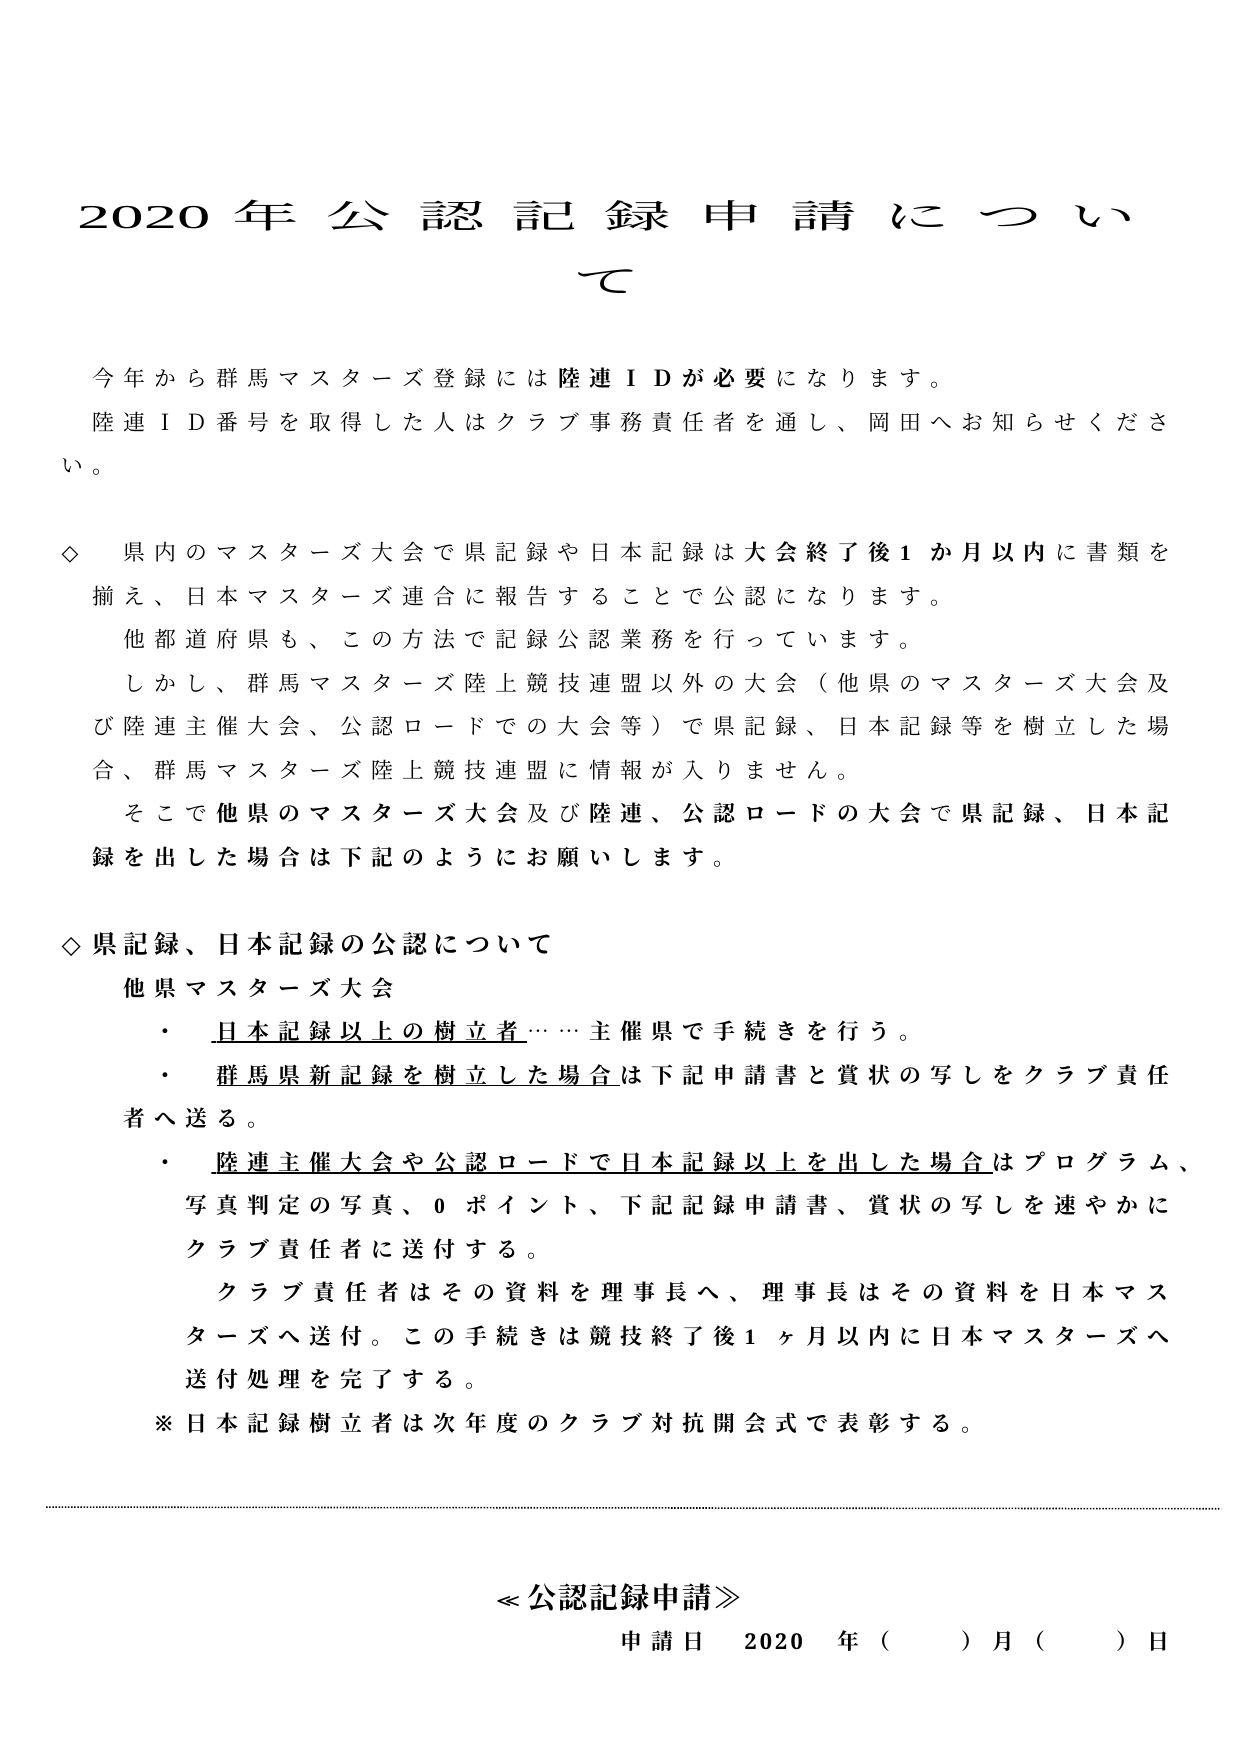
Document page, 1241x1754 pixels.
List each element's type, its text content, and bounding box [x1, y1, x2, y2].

text 陸連ＩＤ番号を取得した人はクラブ事務責任者を通し、岡田へお知らせください。 [61, 399, 1179, 486]
text ・ 群馬県新記録を樹立した場合は下記申請書と賞状の写しをクラブ責任者へ送る。 [61, 1052, 1179, 1139]
text ◇ 県内のマスターズ大会で県記録や日本記録は大会終了後1か月以内に書類を揃え、日本マスターズ連合に報告することで公認になります。 [61, 529, 1179, 616]
text しかし、群馬マスターズ陸上競技連盟以外の大会（他県のマスターズ大会及び陸連主催大会、公認ロードでの大会等）で県記録、日本記録等を樹立した場合、群馬マスターズ陸上競技連盟に情報が入りません。 [91, 660, 1179, 791]
text そこで他県のマスターズ大会及び陸連、公認ロードの大会で県記録、日本記録を出した場合は下記のようにお願いします。 [91, 791, 1179, 878]
text 他県マスターズ大会 [61, 965, 1179, 1008]
text ◇県記録、日本記録の公認について [61, 921, 1179, 965]
text 申請日2020年（ ）月（ ）日 [61, 1618, 1179, 1661]
text 今年から群馬マスターズ登録には陸連ＩＤが必要になります。 [61, 355, 1179, 399]
list 日本記録以上の樹立者……主催県で手続きを行う。 [145, 1008, 1179, 1052]
text ≪公認記録申請≫ [61, 1574, 1179, 1618]
text 他都道府県も、この方法で記録公認業務を行っています。 [61, 616, 1179, 660]
list 陸連主催大会や公認ロードで日本記録以上を出した場合はプログラム、写真判定の写真、0ポイント、下記記録申請書、賞状の写しを速やかにクラブ責任者に送付する。 [148, 1139, 1179, 1269]
text 2020年公認記録申請について [61, 181, 1179, 312]
text クラブ責任者はその資料を理事長へ、理事長はその資料を日本マスターズへ送付。この手続きは競技終了後1ヶ月以内に日本マスターズへ送付処理を完了する。 [185, 1269, 1179, 1400]
text ※日本記録樹立者は次年度のクラブ対抗開会式で表彰する。 [61, 1400, 1179, 1444]
